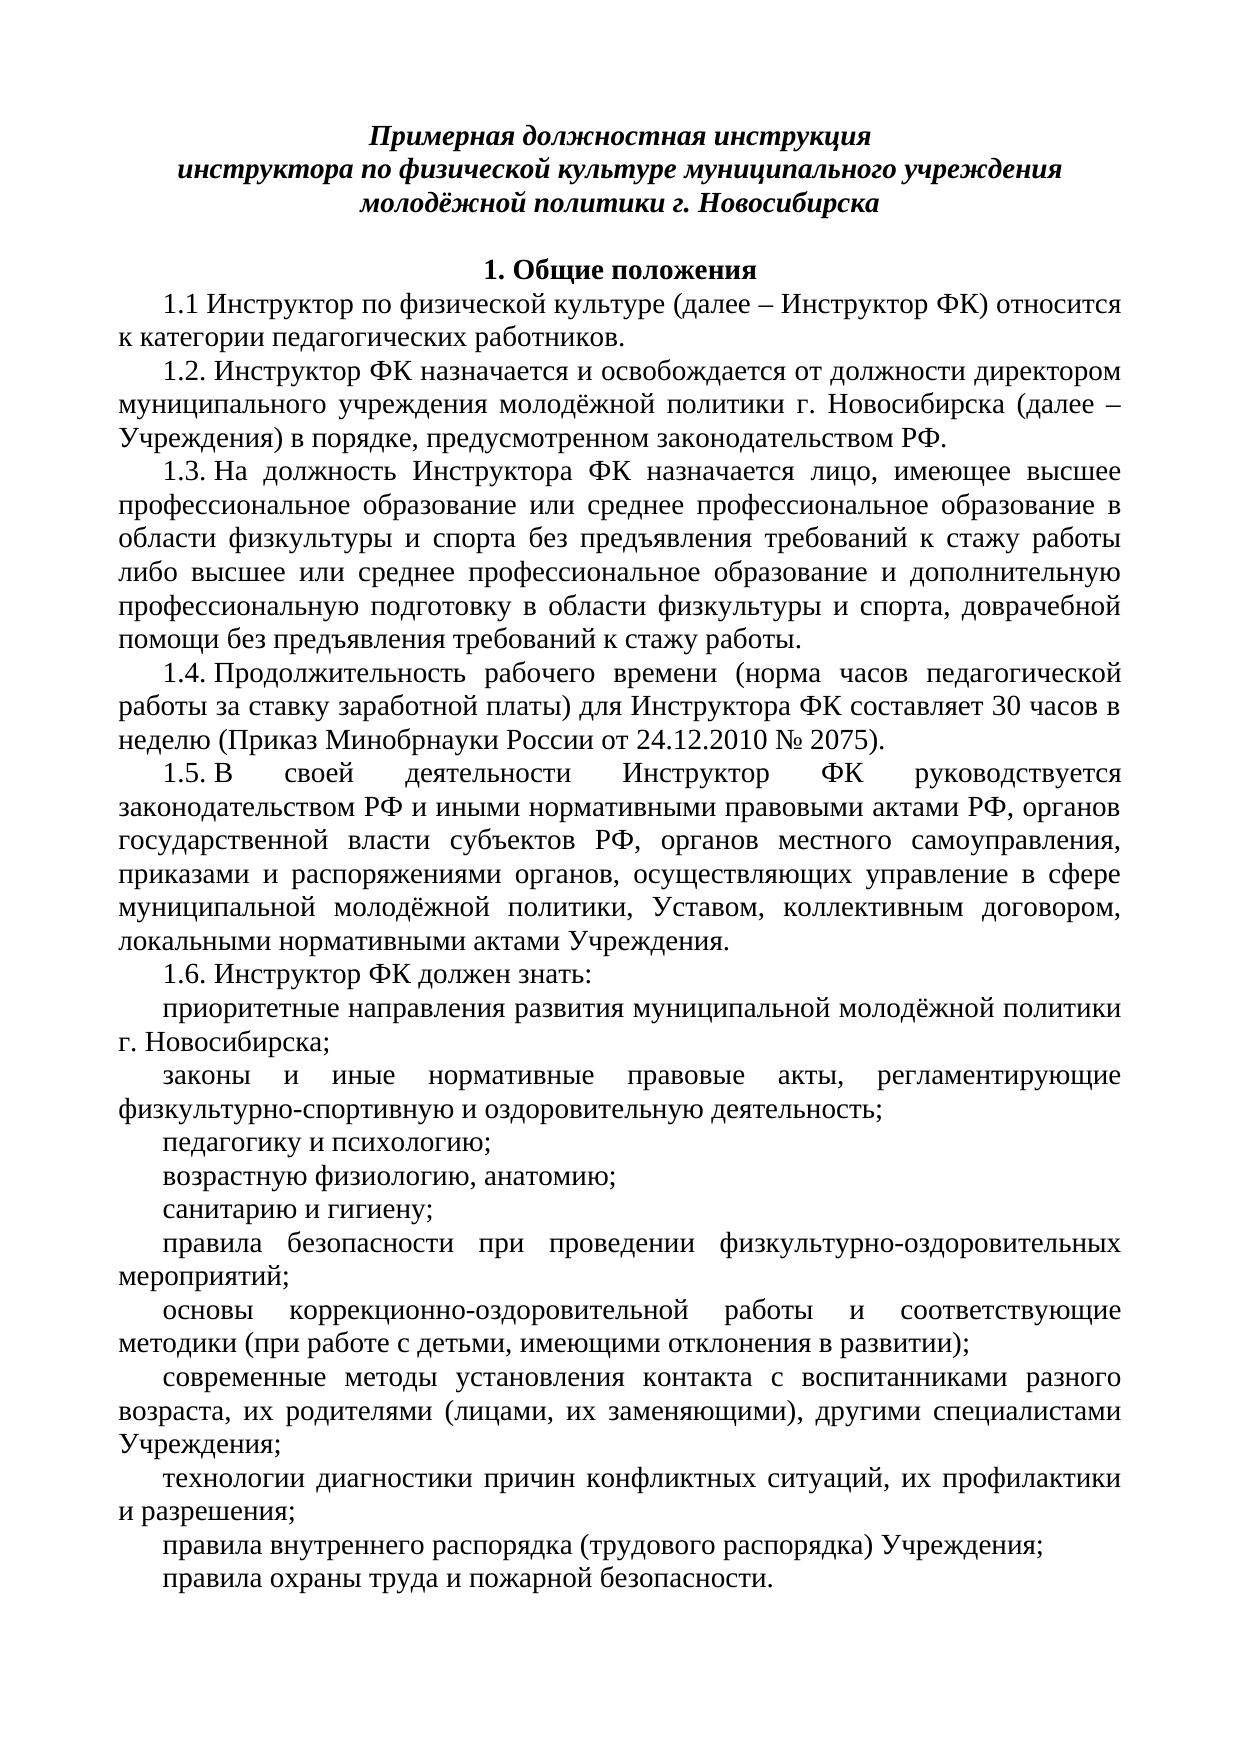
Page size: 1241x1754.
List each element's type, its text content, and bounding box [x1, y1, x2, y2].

text 1.3. На должность Инструктора ФК назначается лицо, имеющее высшее профессиональное образование или среднее профессиональное образование в области физкультуры и спорта без предъявления требований к стажу работы либо высшее или среднее профессиональное образование и дополнительную профессиональную подготовку в области физкультуры и спорта, доврачебной помощи без предъявления требований к стажу работы. [118, 453, 1122, 655]
text правила охраны труда и пожарной безопасности. [118, 1560, 1122, 1594]
text современные методы установления контакта с воспитанниками разного возраста, их родителями (лицами, их заменяющими), другими специалистами Учреждения; [118, 1359, 1122, 1460]
text Примерная должностная инструкция [118, 118, 1122, 152]
text правила безопасности при проведении физкультурно-оздоровительных мероприятий; [118, 1225, 1122, 1292]
text 1. Общие положения [118, 252, 1122, 286]
text 1.5. В своей деятельности Инструктор ФК руководствуется законодательством РФ и иными нормативными правовыми актами РФ, органов государственной власти субъектов РФ, органов местного самоуправления, приказами и распоряжениями органов, осуществляющих управление в сфере муниципальной молодёжной политики, Уставом, коллективным договором, локальными нормативными актами Учреждения. [118, 755, 1122, 957]
text правила внутреннего распорядка (трудового распорядка) Учреждения; [118, 1527, 1122, 1560]
text приоритетные направления развития муниципальной молодёжной политики г. Новосибирска; [118, 990, 1122, 1057]
text технологии диагностики причин конфликтных ситуаций, их профилактики и разрешения; [118, 1460, 1122, 1527]
text педагогику и психологию; [118, 1124, 1122, 1158]
text инструктора по физической культуре муниципального учреждения молодёжной политики г. Новосибирска [118, 152, 1122, 219]
text законы и иные нормативные правовые акты, регламентирующие физкультурно-спортивную и оздоровительную деятельность; [118, 1057, 1122, 1124]
text 1.4. Продолжительность рабочего времени (норма часов педагогической работы за ставку заработной платы) для Инструктора ФК составляет 30 часов в неделю (Приказ Минобрнауки России от 24.12.2010 № 2075). [118, 655, 1122, 755]
text 1.6. Инструктор ФК должен знать: [118, 957, 1122, 990]
text 1.2. Инструктор ФК назначается и освобождается от должности директором муниципального учреждения молодёжной политики г. Новосибирска (далее – Учреждения) в порядке, предусмотренном законодательством РФ. [118, 353, 1122, 453]
text основы коррекционно-оздоровительной работы и соответствующие методики (при работе с детьми, имеющими отклонения в развитии); [118, 1292, 1122, 1359]
text 1.1 Инструктор по физической культуре (далее – Инструктор ФК) относится к категории педагогических работников. [118, 286, 1122, 353]
text санитарию и гигиену; [118, 1191, 1122, 1225]
text возрастную физиологию, анатомию; [118, 1158, 1122, 1191]
